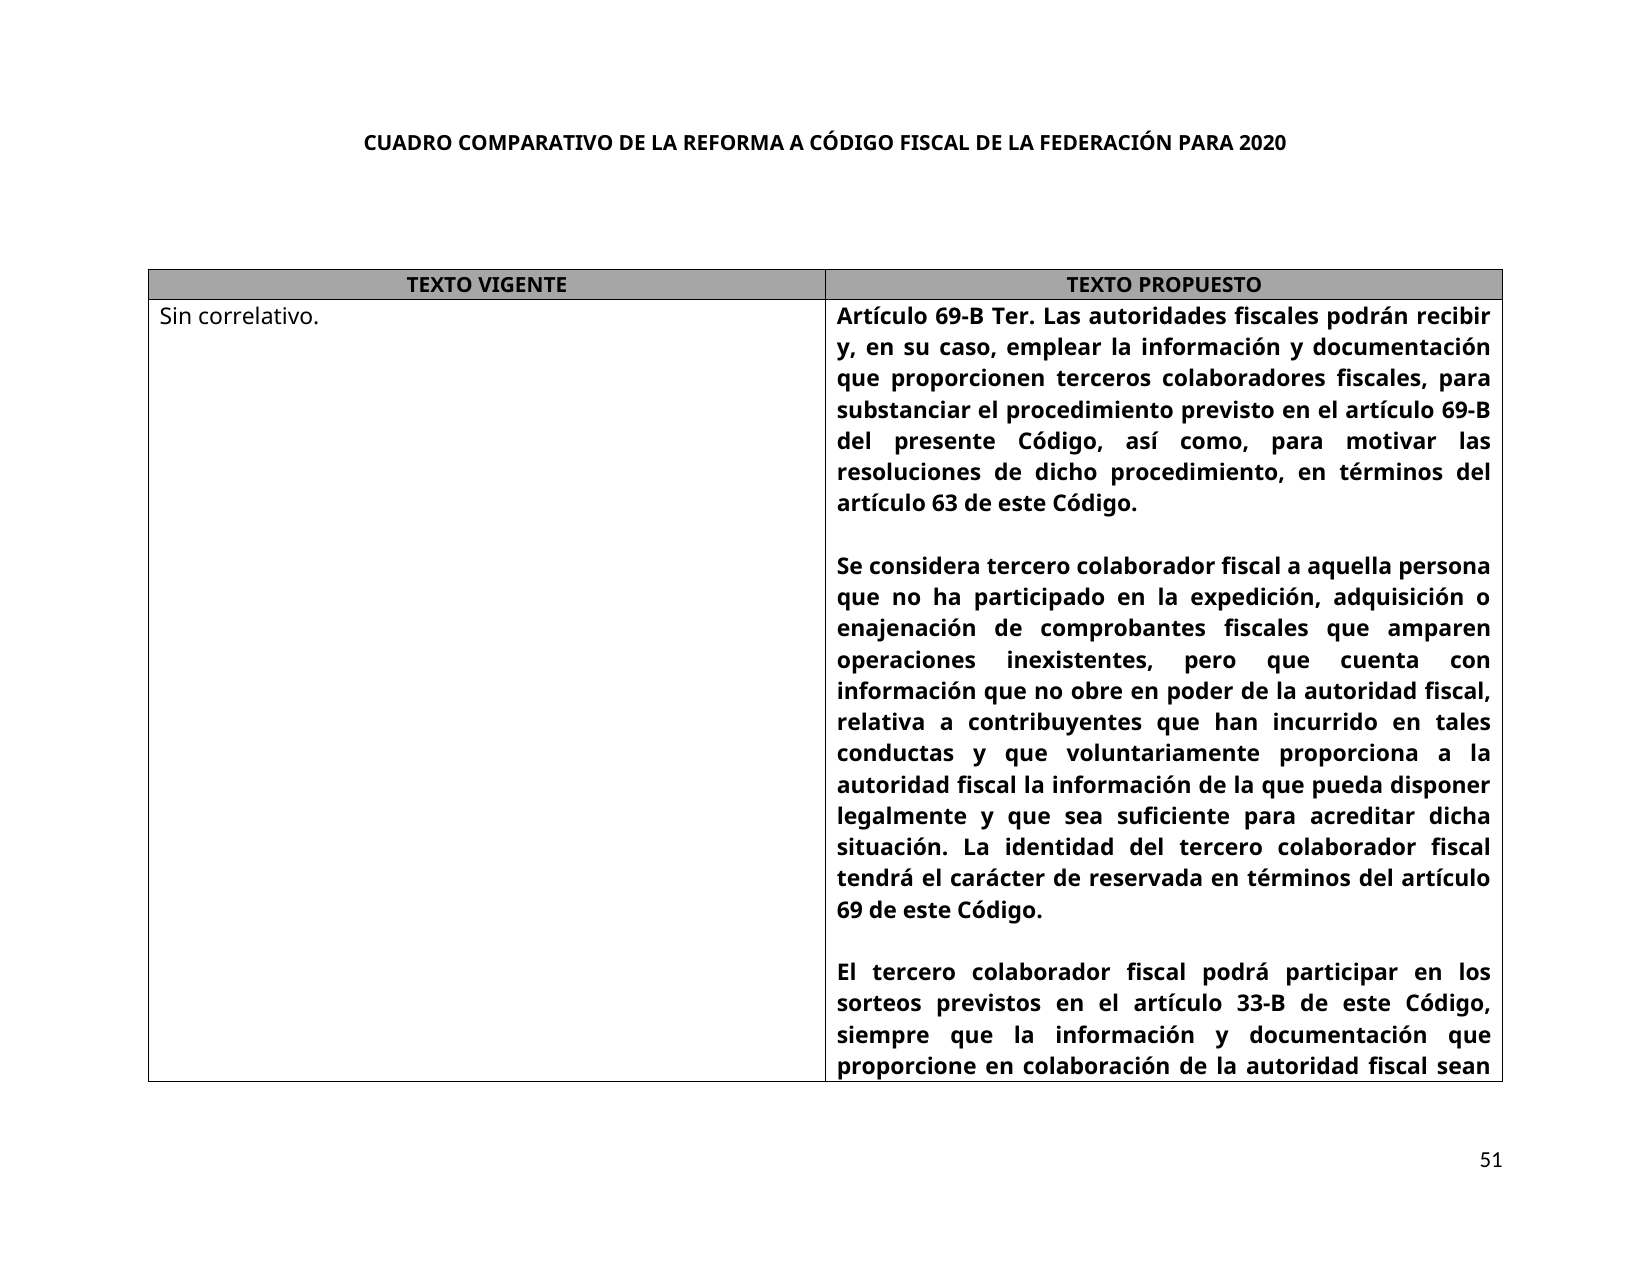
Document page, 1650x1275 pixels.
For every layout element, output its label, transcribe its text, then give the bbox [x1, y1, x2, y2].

table_header TEXTO PROPUESTO [826, 270, 1502, 299]
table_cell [826, 300, 1502, 1081]
table_cell Sin correlativo. [149, 300, 825, 1081]
table_header TEXTO VIGENTE [149, 270, 825, 299]
